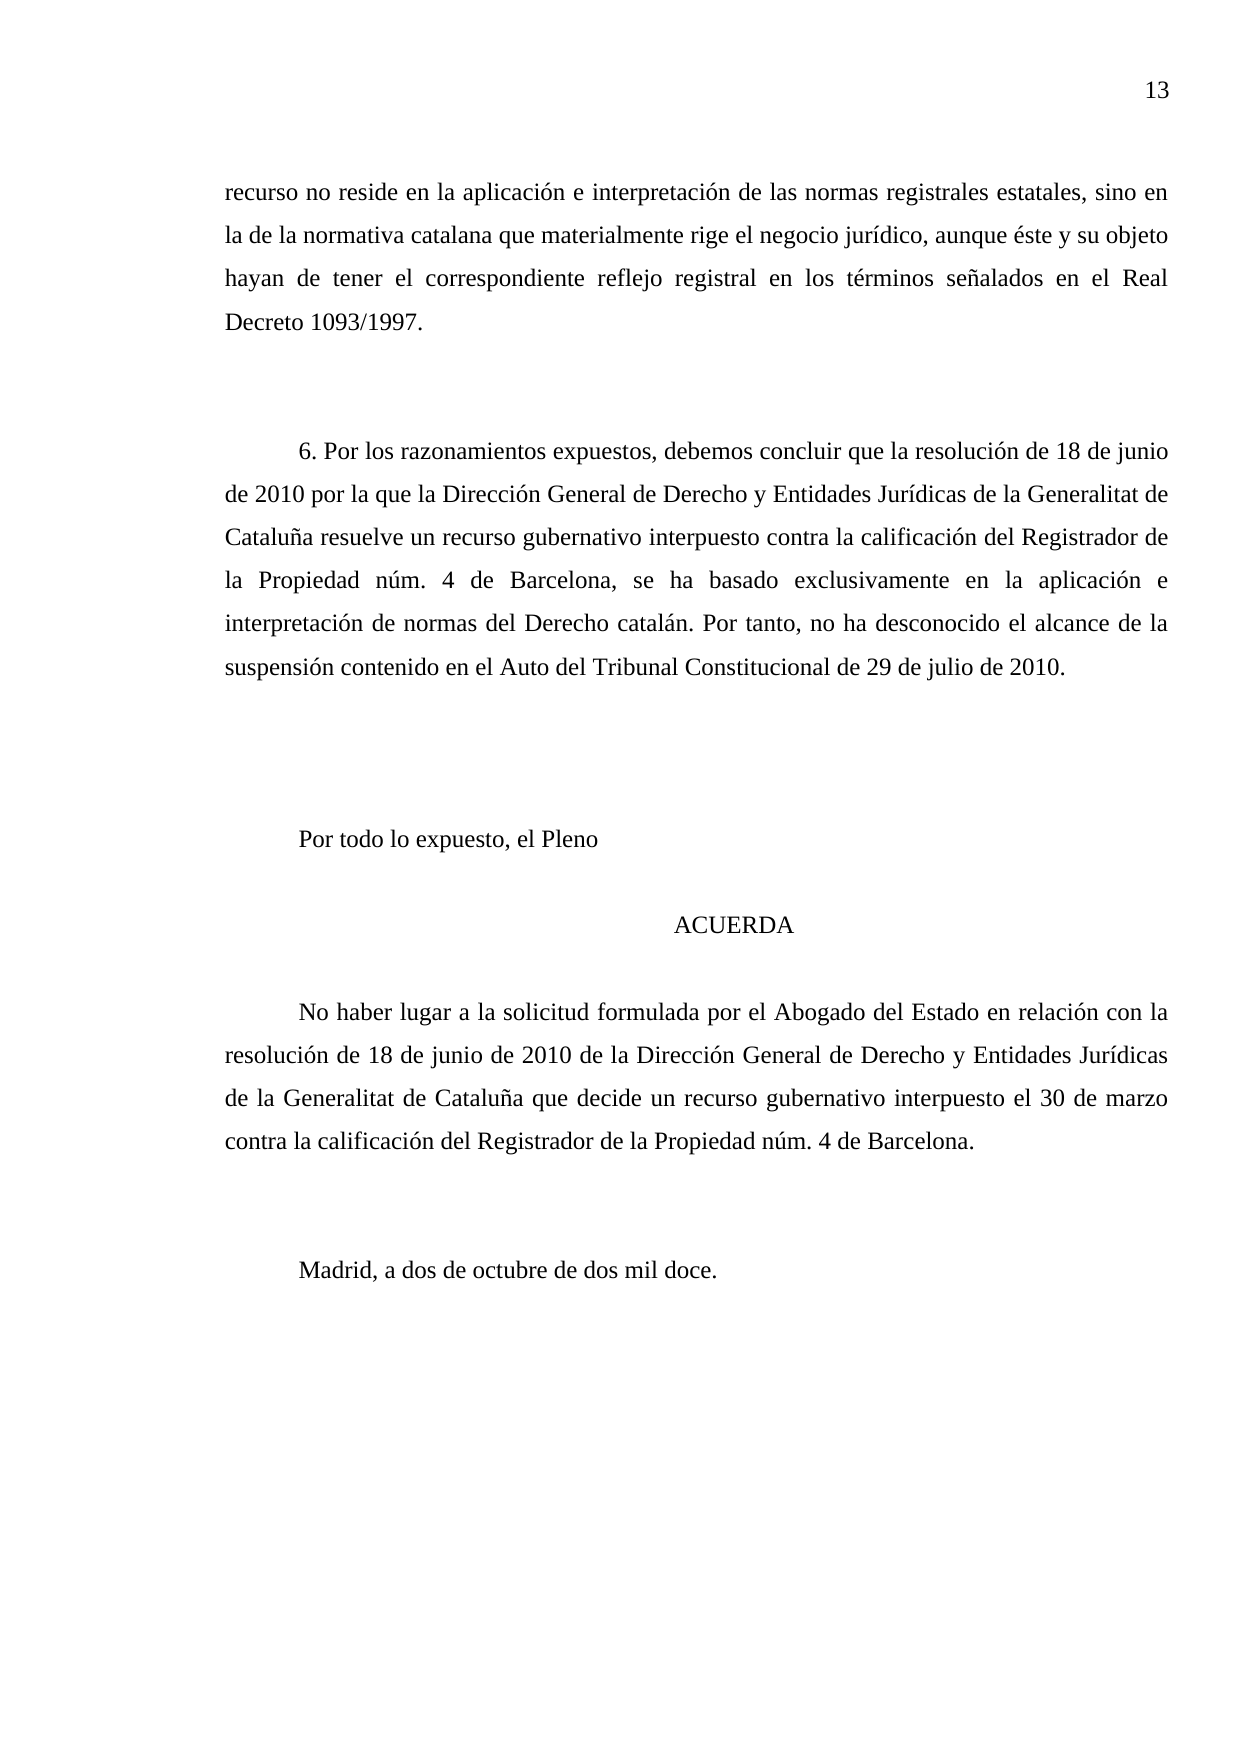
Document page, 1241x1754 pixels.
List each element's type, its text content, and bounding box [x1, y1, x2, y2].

text 6. Por los razonamientos expuestos, debemos concluir que la resolución de 18 de junio de 2010 por la que la Dirección General de Derecho y Entidades Jurídicas de la Generalitat de Cataluña resuelve un recurso gubernativo interpuesto contra la calificación del Registrador de la Propiedad núm. 4 de Barcelona, se ha basado exclusivamente en la aplicación e interpretación de normas del Derecho catalán. Por tanto, no ha desconocido el alcance de la suspensión contenido en el Auto del Tribunal Constitucional de 29 de julio de 2010. [224, 436, 1169, 680]
text No haber lugar a la solicitud formulada por el Abogado del Estado en relación con la resolución de 18 de junio de 2010 de la Dirección General de Derecho y Entidades Jurídicas de la Generalitat de Cataluña que decide un recurso gubernativo interpuesto el 30 de marzo contra la calificación del Registrador de la Propiedad núm. 4 de Barcelona. [224, 997, 1169, 1155]
text Madrid, a dos de octubre de dos mil doce. [224, 1255, 1169, 1284]
text ACUERDA [224, 910, 1169, 939]
text Por todo lo expuesto, el Pleno [224, 824, 1169, 853]
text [224, 177, 1169, 335]
